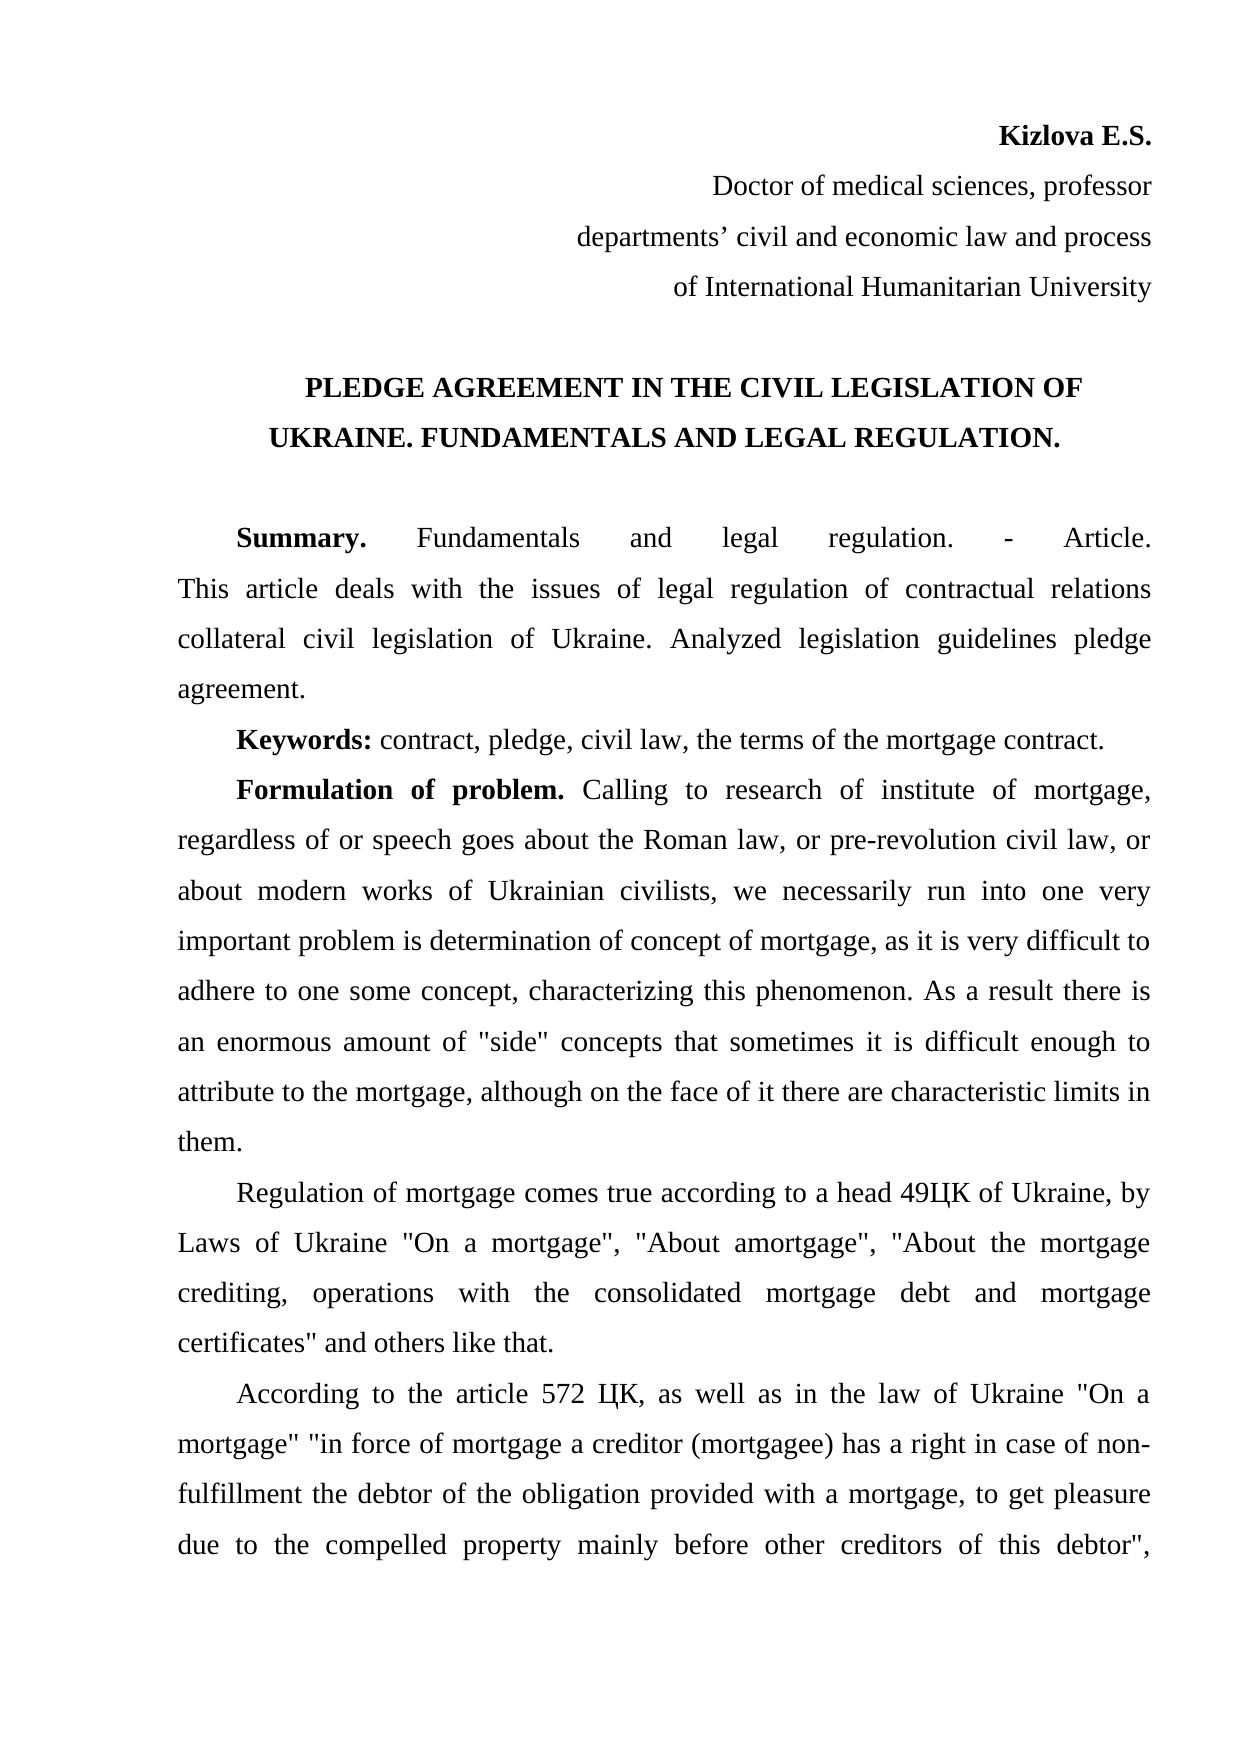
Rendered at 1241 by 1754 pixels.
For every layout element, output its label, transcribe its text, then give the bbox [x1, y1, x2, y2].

text Formulation of problem. Calling to research of institute of mortgage, regardless of or speech goes about the Roman law, or pre-revolution civil law, or about modern works of Ukrainian civilists, we necessarily run into one very important problem is determination of concept of mortgage, as it is very difficult to adhere to one some concept, characterizing this phenomenon. As a result there is an enormous amount of "side" concepts that sometimes it is difficult enough to attribute to the mortgage, although on the face of it there are characteristic limits in them. [177, 772, 1152, 1158]
text Regulation of mortgage comes true according to a head 49ЦК of Ukraine, by Laws of Ukraine "On a mortgage", "About amortgage", "About the mortgage crediting, operations with the consolidated mortgage debt and mortgage certificates" and others like that. [177, 1175, 1152, 1359]
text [177, 1376, 1152, 1560]
text Doctor of medical sciences, professor departments’ civil and economic law and process of [571, 168, 1152, 303]
text PLEDGE AGREEMENT IN THE CIVIL LEGISLATION OF UKRAINE. FUNDAMENTALS AND LEGAL REGULATION. [177, 370, 1152, 453]
text Keywords: contract, pledge, civil law, the terms of the mortgage contract. [177, 722, 1152, 755]
text Kizlova E.S. [679, 118, 1152, 152]
text Summary. Fundamentals and legal regulation. - Article. This article deals with the issues of legal regulation of contractual relations collateral civil legislation of Ukraine. Analyzed legislation guidelines pledge agreement. [177, 521, 1152, 705]
